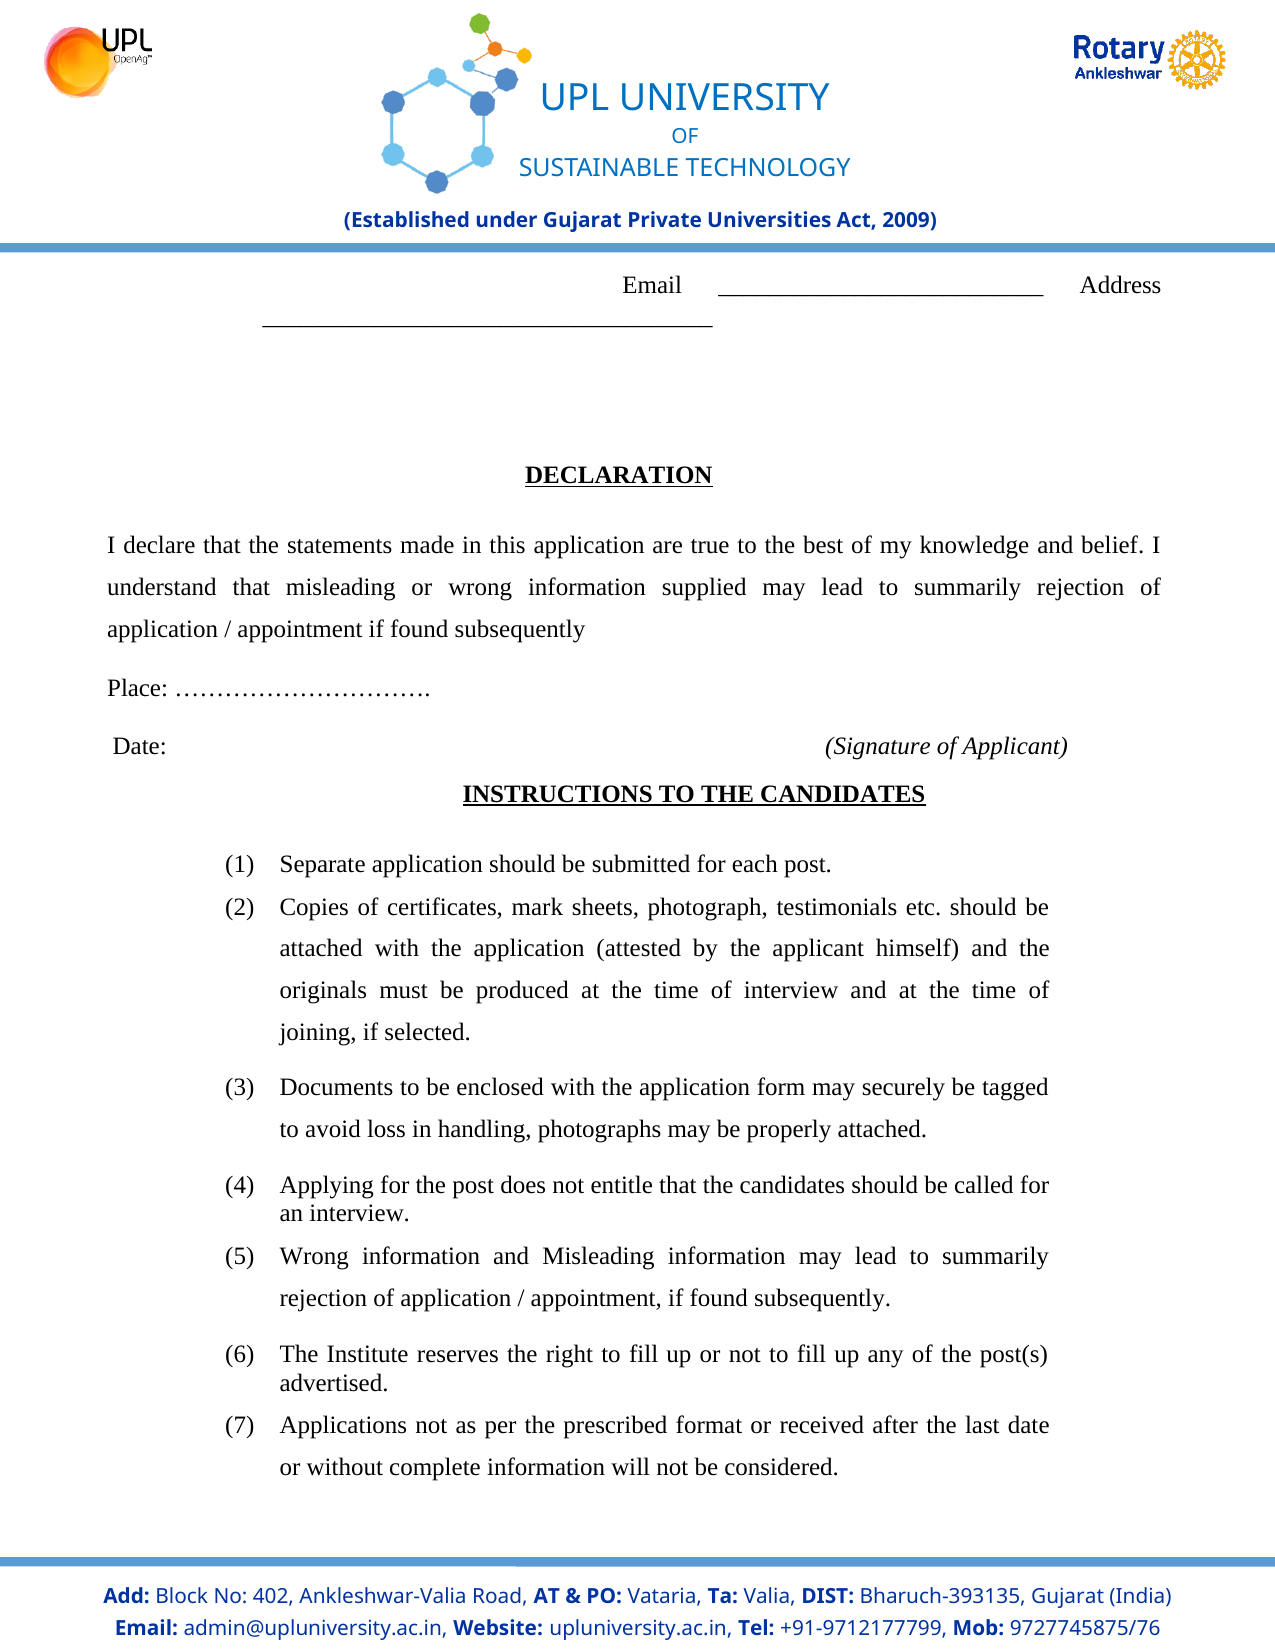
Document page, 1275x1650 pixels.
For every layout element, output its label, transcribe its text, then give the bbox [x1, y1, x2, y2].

list Applications not as per the prescribed format or received after the last date or without complete information will not be considered. [225, 1410, 1050, 1481]
list Copies of certificates, mark sheets, photograph, testimonials etc. should be attached with the application (attested by the applicant himself) and the originals must be produced at the time of interview and at the time of joining, if selected. [225, 892, 1050, 1046]
picture [1065, 30, 1226, 91]
list Documents to be enclosed with the application form may securely be tagged to avoid loss in handling, photographs may be properly attached. [225, 1072, 1050, 1143]
picture [381, 13, 532, 194]
list The Institute reserves the right to fill up or not to fill up any of the post(s) advertised. [225, 1339, 1050, 1396]
list Separate application should be submitted for each post. [225, 849, 1050, 878]
text Date: (Signature of Applicant) [112, 731, 1162, 760]
text I declare that the statements made in this application are true to the best of my knowledge and belief. I understand that misleading or wrong information supplied may lead to summarily rejection of application / appointment if found subsequently [107, 531, 1162, 643]
picture [42, 22, 152, 98]
text Email __________________________ Address ____________________________________ [150, 270, 1162, 330]
list Wrong information and Misleading information may lead to summarily rejection of application / appointment, if found subsequently. [225, 1241, 1050, 1312]
text DECLARATION [450, 461, 1162, 489]
list Applying for the post does not entitle that the candidates should be called for an interview. [225, 1170, 1050, 1227]
text Place: …………………………. [107, 673, 1162, 702]
text INSTRUCTIONS TO THE CANDIDATES [225, 779, 1162, 808]
